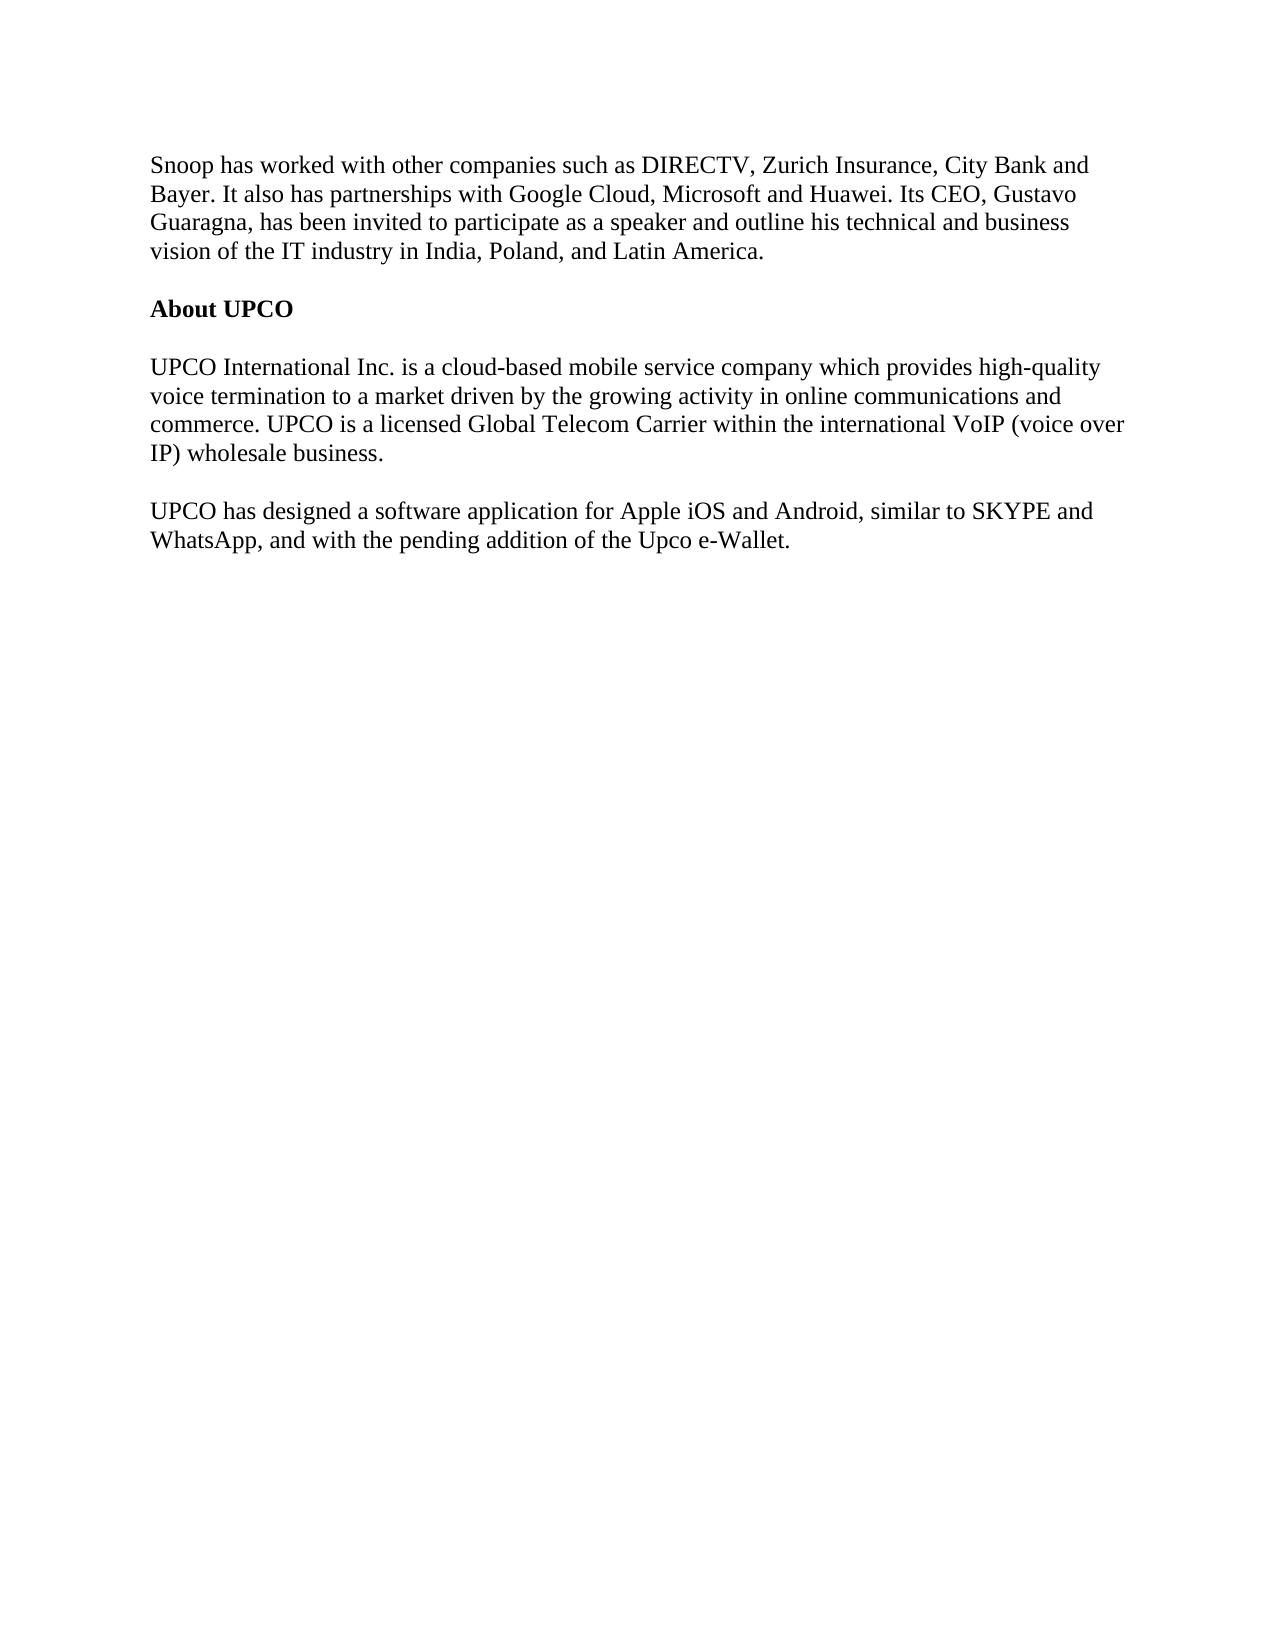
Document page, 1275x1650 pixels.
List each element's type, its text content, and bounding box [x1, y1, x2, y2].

text UPCO has designed a software application for Apple iOS and Android, similar to SKYPE and WhatsApp, and with the pending addition of the Upco e-Wallet. [150, 496, 1125, 554]
text UPCO International Inc. is a cloud-based mobile service company which provides high-quality voice termination to a market driven by the growing activity in online communications and commerce. UPCO is a licensed Global Telecom Carrier within the international VoIP (voice over IP) wholesale business. [150, 352, 1125, 467]
text Snoop has worked with other companies such as DIRECTV, Zurich Insurance, City Bank and Bayer. It also has partnerships with Google Cloud, Microsoft and Huawei. Its CEO, Gustavo Guaragna, has been invited to participate as a speaker and outline his technical and business vision of the IT industry in India, Poland, and Latin America. [150, 150, 1125, 265]
text About UPCO [150, 294, 1125, 323]
